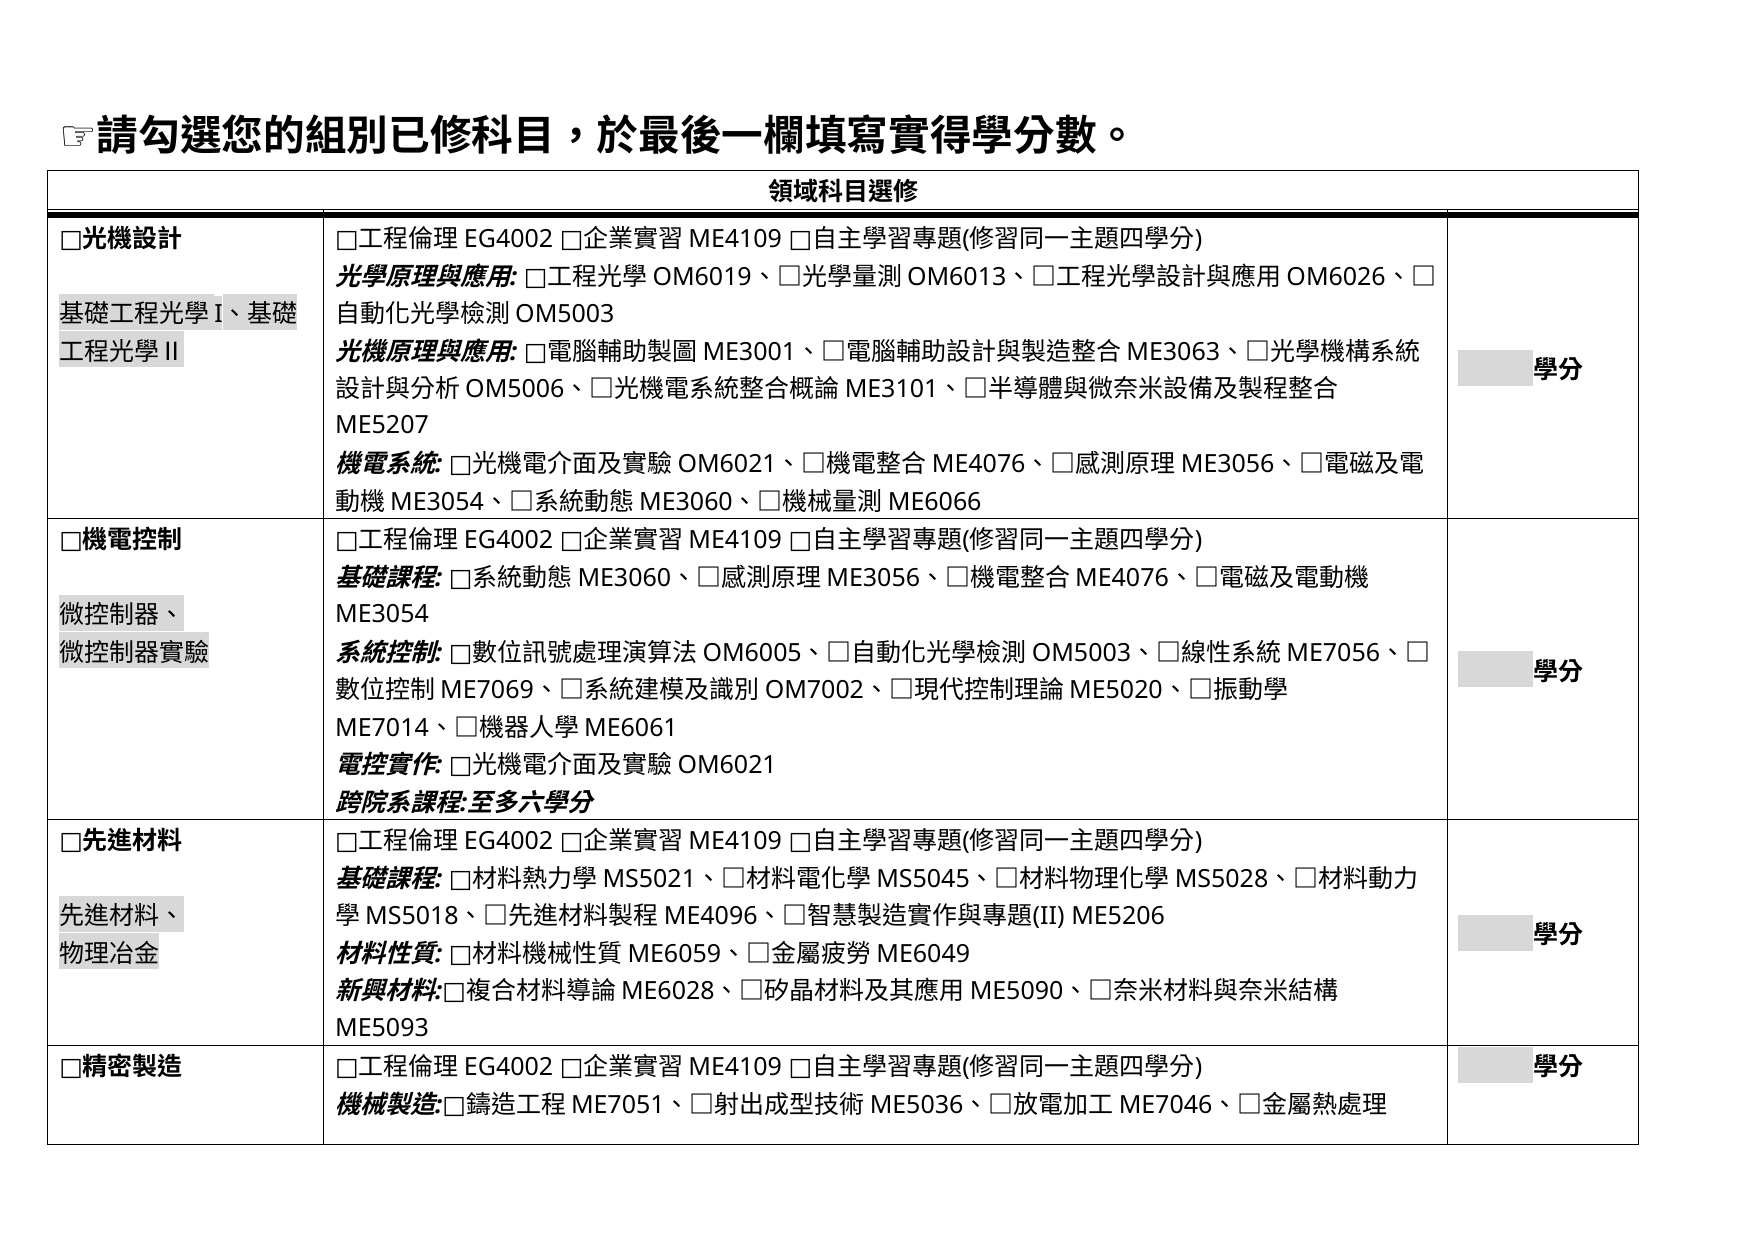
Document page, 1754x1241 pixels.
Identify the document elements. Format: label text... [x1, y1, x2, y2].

table_cell □機電控制 微控制器、 微控制器實驗 [48, 519, 323, 819]
table_cell □光機設計 基礎工程光學I、基礎工程光學Ⅱ [48, 218, 323, 518]
table_cell □工程倫理EG4002 □企業實習ME4109 □自主學習專題(修習同一主題四學分) 基礎課程: □系統動態ME3060、□感測原理ME3056、□機電整合ME4076、□電磁及電動機 ME3054 系統控制: □數位訊號處理演算法OM6005、□自動化光學檢測OM5003、□線性系統ME7056、□數位控制ME7069、□系統建模及識別 OM7002、□現代控制理論ME5020、□振動學ME7014、□機器人學ME6061 電控實作: □光機電介面及實驗OM6021 跨院系課程:至多六學分 [324, 519, 1447, 819]
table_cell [324, 1046, 1447, 1144]
table_cell □精密製造 先進材料、 先進材料製程 [48, 1046, 323, 1144]
table_cell 學分 [1448, 820, 1638, 1045]
text ☞請勾選您的組別已修科目，於最後一欄填寫實得學分數。 [59, 95, 1695, 170]
table_header 領域科目選修 [48, 171, 1638, 209]
table_cell 學分 [1448, 218, 1638, 518]
table_cell □先進材料 先進材料、 物理冶金 [48, 820, 323, 1045]
table_cell □工程倫理EG4002 □企業實習ME4109 □自主學習專題(修習同一主題四學分) 光學原理與應用: □工程光學OM6019、□光學量測OM6013、□工程光學設計與應用OM6026、□自動化光學檢測OM5003 光機原理與應用: □電腦輔助製圖ME3001、□電腦輔助設計與製造整合ME3063、□光學機構系統設計與分析OM5006、□光機電系統整合概論ME3101、□半導體與微奈米設備及製程整合ME5207 機電系統: □光機電介面及實驗OM6021、□機電整合ME4076、□感測原理ME3056、□電磁及電動機ME3054、□系統動態ME3060、□機械量測ME6066 [324, 218, 1447, 518]
table_cell 學分 [1448, 1046, 1638, 1144]
table_cell 學分 [1448, 519, 1638, 819]
table_cell □工程倫理EG4002 □企業實習ME4109 □自主學習專題(修習同一主題四學分) 基礎課程: □材料熱力學MS5021、□材料電化學MS5045、□材料物理化學MS5028、□材料動力學MS5018、□先進材料製程ME4096、□智慧製造實作與專題(II) ME5206 材料性質: □材料機械性質ME6059、□金屬疲勞ME6049 新興材料:□複合材料導論ME6028、□矽晶材料及其應用ME5090、□奈米材料與奈米結構ME5093 [324, 820, 1447, 1045]
